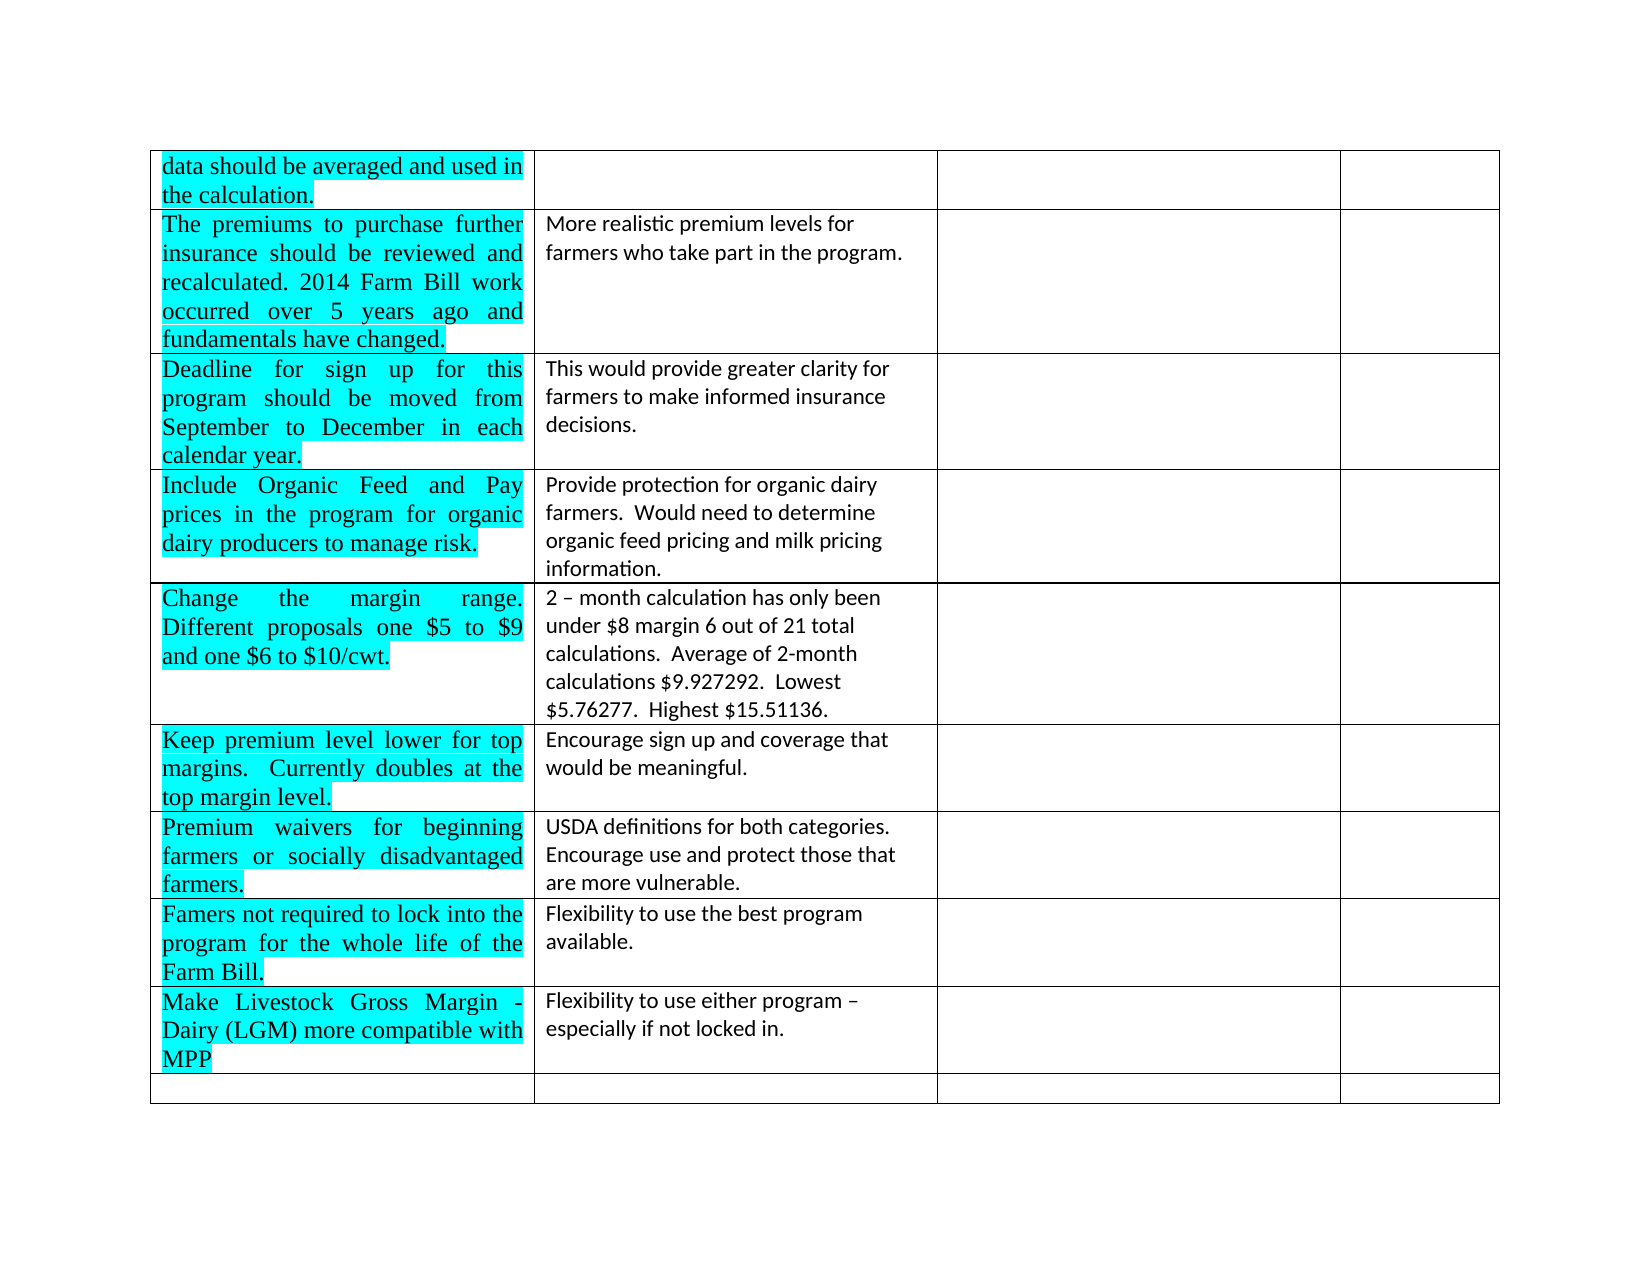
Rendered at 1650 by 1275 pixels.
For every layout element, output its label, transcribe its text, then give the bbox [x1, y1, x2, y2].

table_cell [938, 470, 1340, 582]
table_cell [1341, 354, 1499, 469]
table_cell Famers not required to lock into the program for the whole life of the Farm Bill. [264, 899, 534, 986]
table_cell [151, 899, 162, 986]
table_cell [535, 1074, 937, 1103]
table_cell Provide protection for organic dairy farmers. Would need to determine organic feed pricing and milk pricing information. [535, 470, 937, 582]
table_cell [938, 812, 1340, 898]
table_cell [1341, 210, 1499, 353]
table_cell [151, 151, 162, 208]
table_cell The premiums to purchase further insurance should be reviewed and recalculated. 2014 Farm Bill work occurred over 5 years ago and fundamentals have changed. [151, 210, 534, 353]
table_cell Include Organic Feed and Pay prices in the program for organic dairy producers to manage risk. [151, 470, 534, 582]
table_cell [938, 899, 1340, 986]
table_cell Encourage sign up and coverage that would be meaningful. [535, 725, 937, 811]
table_cell [1341, 1074, 1499, 1103]
table_cell Flexibility to use the best program available. [535, 899, 937, 986]
table_cell Keep premium level lower for top margins. Currently doubles at the top margin level. [151, 725, 534, 811]
table_cell [938, 584, 1340, 724]
table_cell [151, 1074, 534, 1103]
table_cell 2 – month calculation has only been under $8 margin 6 out of 21 total calculations. Average of 2-month calculations $9.927292. Lowest $5.76277. Highest $15.51136. [535, 584, 937, 724]
table_cell [938, 725, 1340, 811]
table_cell [1341, 584, 1499, 724]
table_cell [1341, 470, 1499, 582]
table_cell This would provide greater clarity for farmers to make informed insurance decisions. [535, 354, 937, 469]
table_cell Deadline for sign up for this program should be moved from September to December in each calendar year. [302, 354, 534, 469]
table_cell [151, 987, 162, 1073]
table_cell Change the margin range. Different proposals one $5 to $9 and one $6 to $10/cwt. [151, 584, 534, 724]
table_cell [938, 210, 1340, 353]
table_cell [1341, 812, 1499, 898]
table_cell [1341, 151, 1499, 208]
table_cell [1341, 899, 1499, 986]
table_cell [938, 987, 1340, 1073]
table_cell Premium waivers for beginning farmers or socially disadvantaged farmers. [151, 812, 534, 898]
table_cell Make Livestock Gross Margin -Dairy (LGM) more compatible with MPP [212, 987, 534, 1073]
table_cell [1341, 725, 1499, 811]
table_cell More realistic premium levels for farmers who take part in the program. [535, 210, 937, 353]
table_cell USDA definitions for both categories. Encourage use and protect those that are more vulnerable. [535, 812, 937, 898]
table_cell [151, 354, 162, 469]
table_cell [938, 151, 1340, 208]
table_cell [535, 151, 937, 208]
table_cell [938, 1074, 1340, 1103]
table_cell [1341, 987, 1499, 1073]
table_cell Flexibility to use either program – especially if not locked in. [535, 987, 937, 1073]
table_cell [938, 354, 1340, 469]
